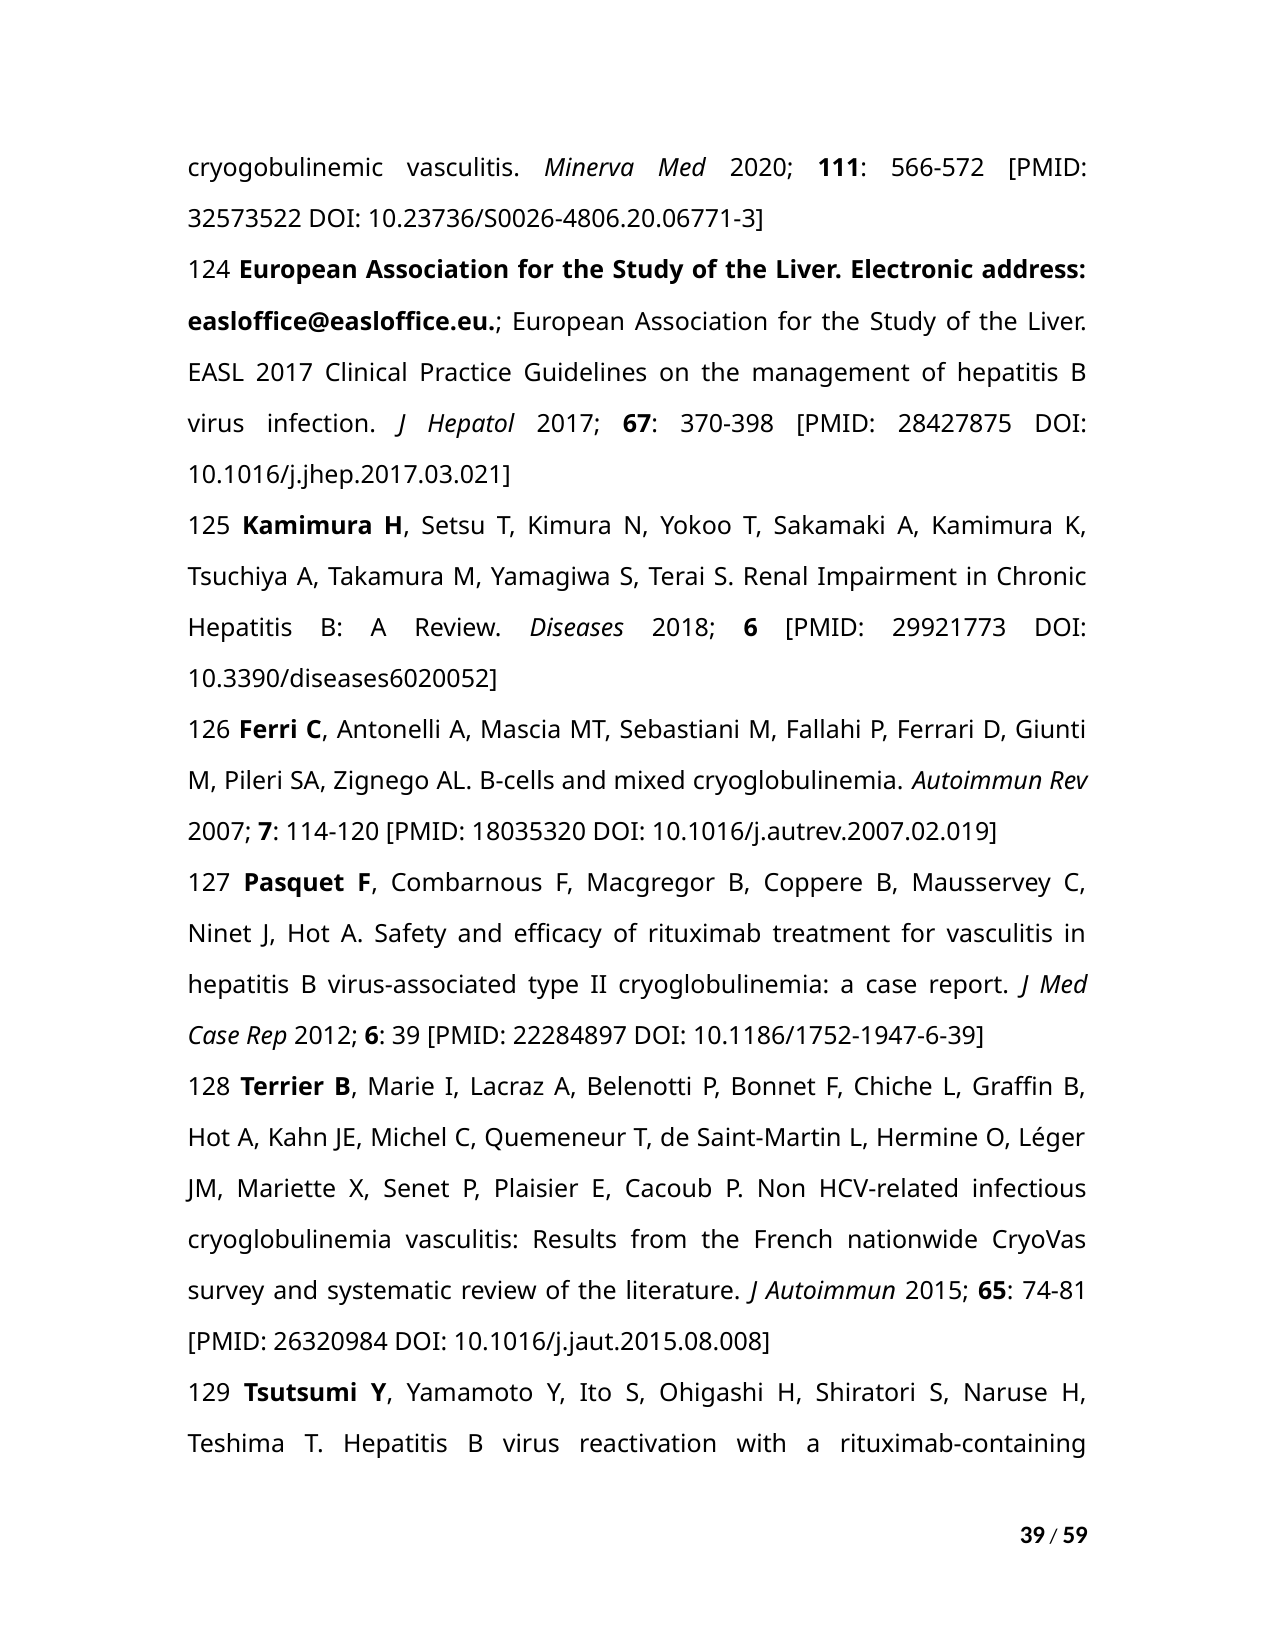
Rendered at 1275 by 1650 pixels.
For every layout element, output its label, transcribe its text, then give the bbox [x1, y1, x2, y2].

text 126 Ferri C, Antonelli A, Mascia MT, Sebastiani M, Fallahi P, Ferrari D, Giunti M, Pileri SA, Zignego AL. B-cells and mixed cryoglobulinemia. Autoimmun Rev 2007; 7: 114-120 [PMID: 18035320 DOI: 10.1016/j.autrev.2007.02.019] [187, 711, 1087, 848]
text 127 Pasquet F, Combarnous F, Macgregor B, Coppere B, Mausservey C, Ninet J, Hot A. Safety and efficacy of rituximab treatment for vasculitis in hepatitis B virus-associated type II cryoglobulinemia: a case report. J Med Case Rep 2012; 6: 39 [PMID: 22284897 DOI: 10.1186/1752-1947-6-39] [187, 864, 1087, 1052]
text 128 Terrier B, Marie I, Lacraz A, Belenotti P, Bonnet F, Chiche L, Graffin B, Hot A, Kahn JE, Michel C, Quemeneur T, de Saint-Martin L, Hermine O, Léger JM, Mariette X, Senet P, Plaisier E, Cacoub P. Non HCV-related infectious cryoglobulinemia vasculitis: Results from the French nationwide CryoVas survey and systematic review of the literature. J Autoimmun 2015; 65: 74-81 [PMID: 26320984 DOI: 10.1016/j.jaut.2015.08.008] [187, 1069, 1087, 1358]
text 125 Kamimura H, Setsu T, Kimura N, Yokoo T, Sakamaki A, Kamimura K, Tsuchiya A, Takamura M, Yamagiwa S, Terai S. Renal Impairment in Chronic Hepatitis B: A Review. Diseases 2018; 6 [PMID: 29921773 DOI: 10.3390/diseases6020052] [187, 507, 1087, 694]
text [187, 150, 1087, 235]
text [187, 1375, 1087, 1460]
text 124 European Association for the Study of the Liver. Electronic address: easloffice@easloffice.eu.; European Association for the Study of the Liver. EASL 2017 Clinical Practice Guidelines on the management of hepatitis B virus infection. J Hepatol 2017; 67: 370-398 [PMID: 28427875 DOI: 10.1016/j.jhep.2017.03.021] [187, 252, 1087, 490]
